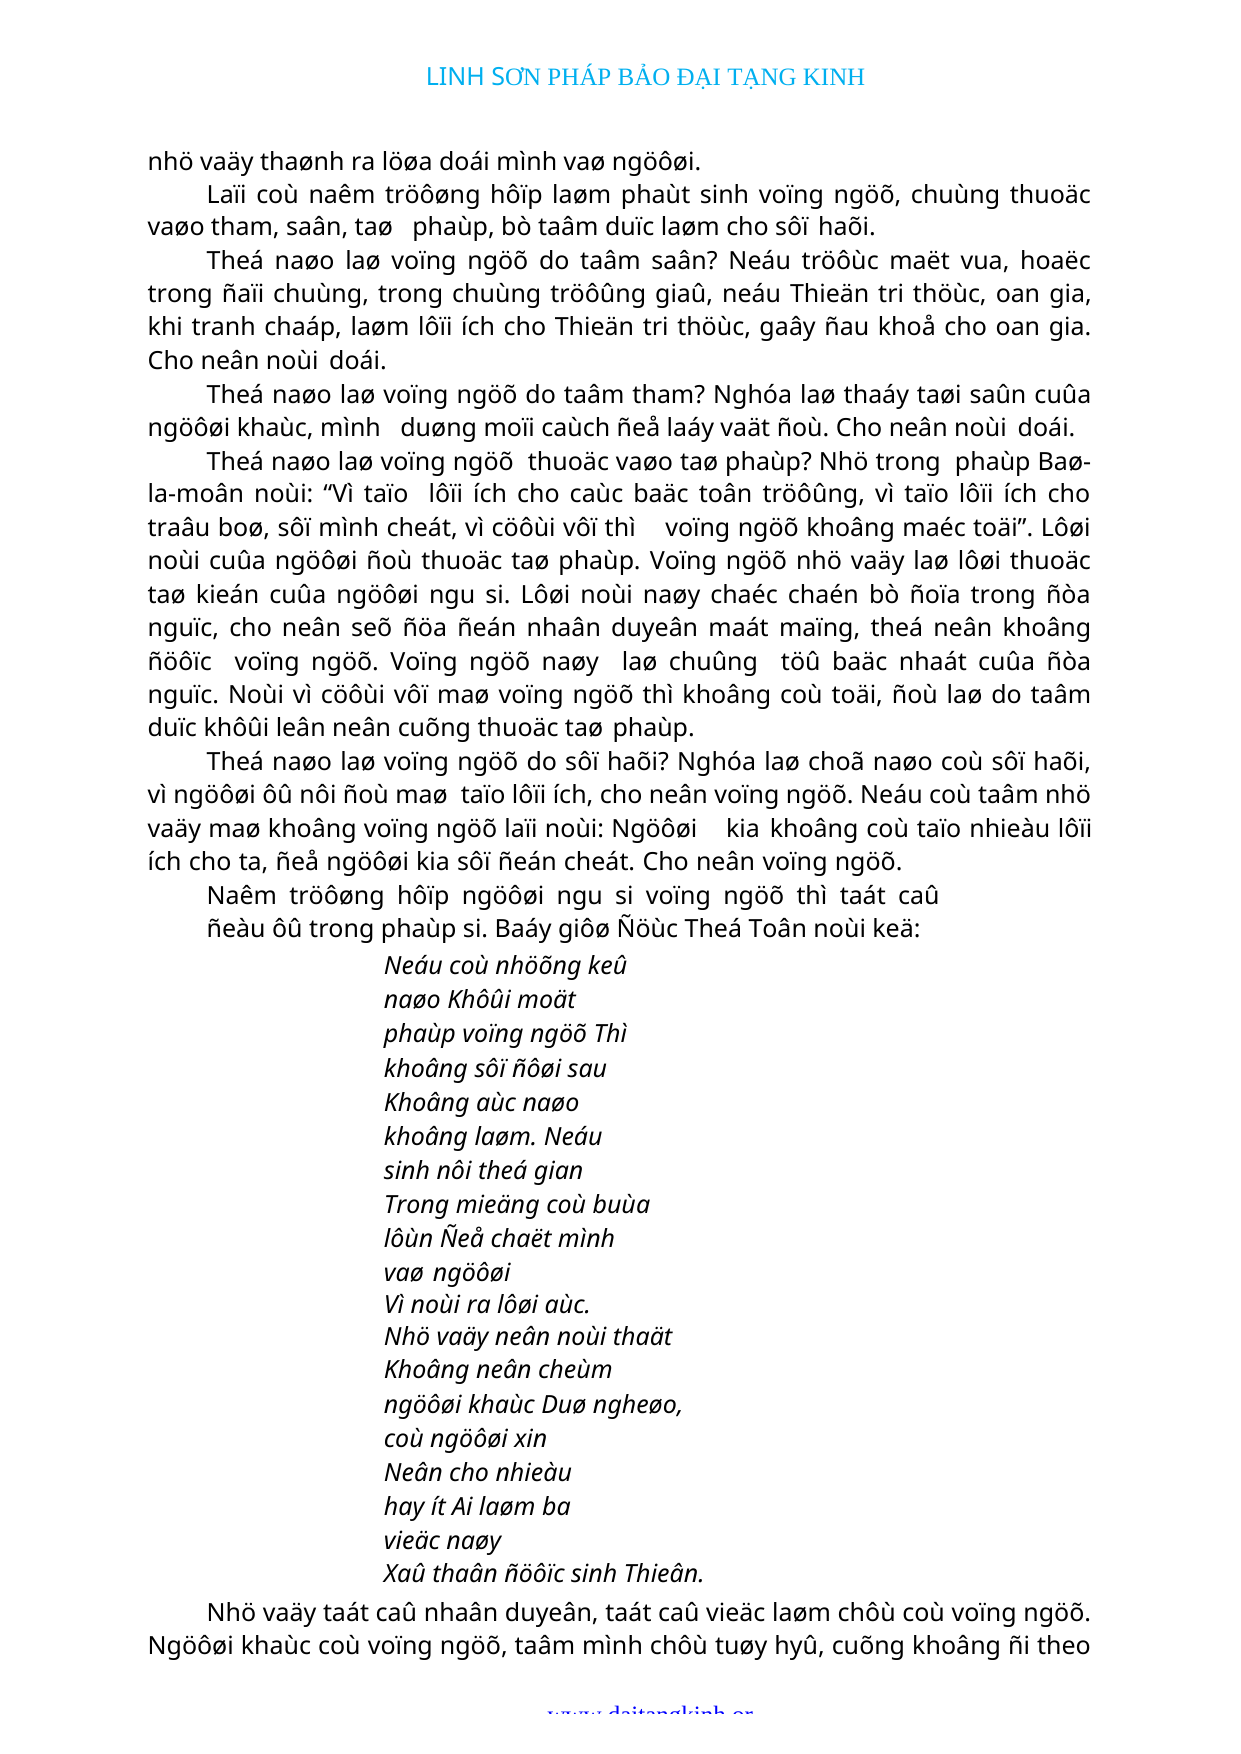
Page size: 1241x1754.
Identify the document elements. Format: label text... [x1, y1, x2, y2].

text Neáu coù nhöõng keû naøo Khôûi moät phaùp voïng ngöõ Thì khoâng sôï ñôøi sau Khoâng aùc naøo khoâng laøm. Neáu sinh nôi theá gian Trong mieäng coù buùa lôùn Ñeå chaët mình vaø ngöôøi [384, 948, 652, 1289]
text Khoâng neân cheùm ngöôøi khaùc Duø ngheøo, coù ngöôøi xin [384, 1352, 686, 1454]
text Theá naøo laø voïng ngöõ thuoäc vaøo taø phaùp? Nhö trong phaùp Baø-la-moân noùi: “Vì taïo lôïi ích cho caùc baäc toân tröôûng, vì taïo lôïi ích cho traâu boø, sôï mình cheát, vì cöôùi vôï thì voïng ngöõ khoâng maéc toäi”. Lôøi noùi cuûa ngöôøi ñoù thuoäc taø phaùp. Voïng ngöõ nhö vaäy laø lôøi thuoäc taø kieán cuûa ngöôøi ngu si. Lôøi noùi naøy chaéc chaén bò ñoïa trong ñòa nguïc, cho neân seõ ñöa ñeán nhaân duyeân maát maïng, theá neân khoâng ñöôïc voïng ngöõ. Voïng ngöõ naøy laø chuûng töû baäc nhaát cuûa ñòa nguïc. Noùi vì cöôùi vôï maø voïng ngöõ thì khoâng coù toäi, ñoù laø do taâm duïc khôûi leân neân cuõng thuoäc taø phaùp. [147, 443, 1093, 744]
text Theá naøo laø voïng ngöõ do taâm saân? Neáu tröôùc maët vua, hoaëc trong ñaïi chuùng, trong chuùng tröôûng giaû, neáu Thieän tri thöùc, oan gia, khi tranh chaáp, laøm lôïi ích cho Thieän tri thöùc, gaây ñau khoå cho oan gia. Cho neân noùi doái. [147, 243, 1093, 377]
text Theá naøo laø voïng ngöõ do sôï haõi? Nghóa laø choã naøo coù sôï haõi, vì ngöôøi ôû nôi ñoù maø taïo lôïi ích, cho neân voïng ngöõ. Neáu coù taâm nhö vaäy maø khoâng voïng ngöõ laïi noùi: Ngöôøi kia khoâng coù taïo nhieàu lôïi ích cho ta, ñeå ngöôøi kia sôï ñeán cheát. Cho neân voïng ngöõ. [147, 744, 1093, 878]
text Xaû thaân ñöôïc sinh Thieân. [384, 1557, 1105, 1588]
text Laïi coù naêm tröôøng hôïp laøm phaùt sinh voïng ngöõ, chuùng thuoäc vaøo tham, saân, taø phaùp, bò taâm duïc laøm cho sôï haõi. [147, 177, 1093, 243]
text Nhö vaäy neân noùi thaät [384, 1320, 1105, 1352]
text nhö vaäy thaønh ra löøa doái mình vaø ngöôøi. [147, 145, 1105, 177]
text Theá naøo laø voïng ngöõ do taâm tham? Nghóa laø thaáy taøi saûn cuûa ngöôøi khaùc, mình duøng moïi caùch ñeå laáy vaät ñoù. Cho neân noùi doái. [147, 377, 1093, 443]
text Neân cho nhieàu hay ít Ai laøm ba vieäc naøy [384, 1454, 614, 1557]
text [147, 1594, 1093, 1661]
text Vì noùi ra lôøi aùc. [384, 1289, 1105, 1320]
text Naêm tröôøng hôïp ngöôøi ngu si voïng ngöõ thì taát caû ñeàu ôû trong phaùp si. Baáy giôø Ñöùc Theá Toân noùi keä: [206, 878, 941, 944]
